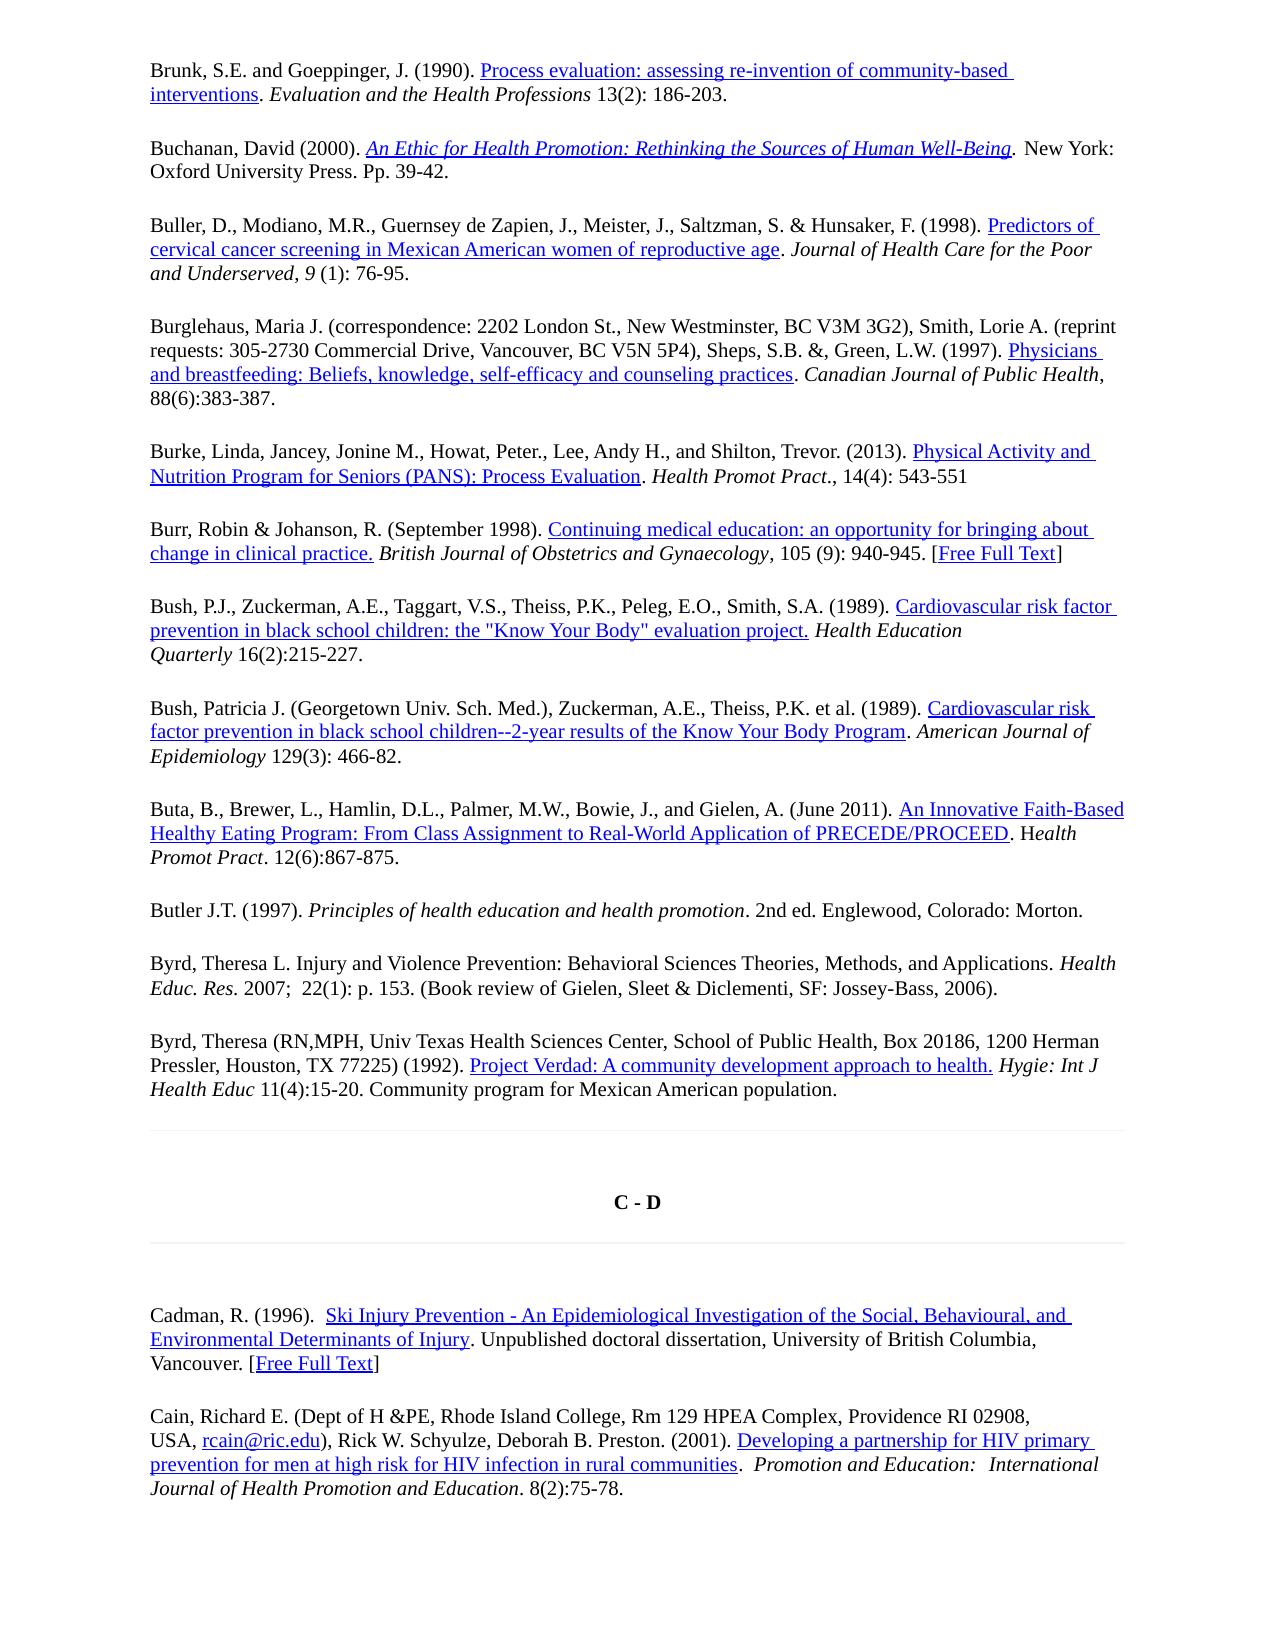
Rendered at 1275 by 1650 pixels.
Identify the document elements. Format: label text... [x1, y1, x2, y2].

text Buchanan, David (2000). An Ethic for Health Promotion: Rethinking the Sources of Human Well-Being. New York: Oxford University Press. Pp. 39-42. [150, 135, 1125, 183]
text Cadman, R. (1996). Ski Injury Prevention - An Epidemiological Investigation of the Social, Behavioural, and Environmental Determinants of Injury. Unpublished doctoral dissertation, University of British Columbia, Vancouver. [Free Full Text] [150, 1303, 1125, 1375]
text Buller, D., Modiano, M.R., Guernsey de Zapien, J., Meister, J., Saltzman, S. & Hunsaker, F. (1998). Predictors of cervical cancer screening in Mexican American women of reproductive age. Journal of Health Care for the Poor and Underserved, 9 (1): 76-95. [150, 213, 1125, 285]
text Bush, Patricia J. (Georgetown Univ. Sch. Med.), Zuckerman, A.E., Theiss, P.K. et al. (1989). Cardiovascular risk factor prevention in black school children--2-year results of the Know Your Body Program. American Journal of Epidemiology 129(3): 466-82. [150, 695, 1125, 768]
text Cain, Richard E. (Dept of H &PE, Rhode Island College, Rm 129 HPEA Complex, Providence RI 02908, USA, rcain@ric.edu), Rick W. Schyulze, Deborah B. Preston. (2001). Developing a partnership for HIV primary prevention for men at high risk for HIV infection in rural communities. Promotion and Education: International Journal of Health Promotion and Education. 8(2):75-78. [150, 1404, 1125, 1500]
text C - D [150, 1190, 1125, 1214]
text Butler J.T. (1997). Principles of health education and health promotion. 2nd ed. Englewood, Colorado: Morton. [150, 898, 1125, 922]
text Byrd, Theresa L. Injury and Violence Prevention: Behavioral Sciences Theories, Methods, and Applications. Health Educ. Res. 2007; 22(1): p. 153. (Book review of Gielen, Sleet & Diclementi, SF: Jossey-Bass, 2006). [150, 951, 1125, 999]
text Burglehaus, Maria J. (correspondence: 2202 London St., New Westminster, BC V3M 3G2), Smith, Lorie A. (reprint requests: 305-2730 Commercial Drive, Vancouver, BC V5N 5P4), Sheps, S.B. &, Green, L.W. (1997). Physicians and breastfeeding: Beliefs, knowledge, self-efficacy and counseling practices. Canadian Journal of Public Health, 88(6):383-387. [150, 314, 1125, 410]
text Brunk, S.E. and Goeppinger, J. (1990). Process evaluation: assessing re-invention of community-based interventions. Evaluation and the Health Professions 13(2): 186-203. [150, 58, 1125, 106]
text Buta, B., Brewer, L., Hamlin, D.L., Palmer, M.W., Bowie, J., and Gielen, A. (June 2011). An Innovative Faith-Based Healthy Eating Program: From Class Assignment to Real-World Application of PRECEDE/PROCEED. Health Promot Pract. 12(6):867-875. [150, 797, 1125, 869]
text Bush, P.J., Zuckerman, A.E., Taggart, V.S., Theiss, P.K., Peleg, E.O., Smith, S.A. (1989). Cardiovascular risk factor prevention in black school children: the "Know Your Body" evaluation project. Health Education Quarterly 16(2):215-227. [150, 594, 1125, 666]
text Burr, Robin & Johanson, R. (September 1998). Continuing medical education: an opportunity for bringing about change in clinical practice. British Journal of Obstetrics and Gynaecology, 105 (9): 940-945. [Free Full Text] [150, 517, 1125, 565]
text Byrd, Theresa (RN,MPH, Univ Texas Health Sciences Center, School of Public Health, Box 20186, 1200 Herman Pressler, Houston, TX 77225) (1992). Project Verdad: A community development approach to health. Hygie: Int J Health Educ 11(4):15-20. Community program for Mexican American population. [150, 1029, 1125, 1101]
text Burke, Linda, Jancey, Jonine M., Howat, Peter., Lee, Andy H., and Shilton, Trevor. (2013). Physical Activity and Nutrition Program for Seniors (PANS): Process Evaluation. Health Promot Pract., 14(4): 543-551 [150, 439, 1125, 488]
